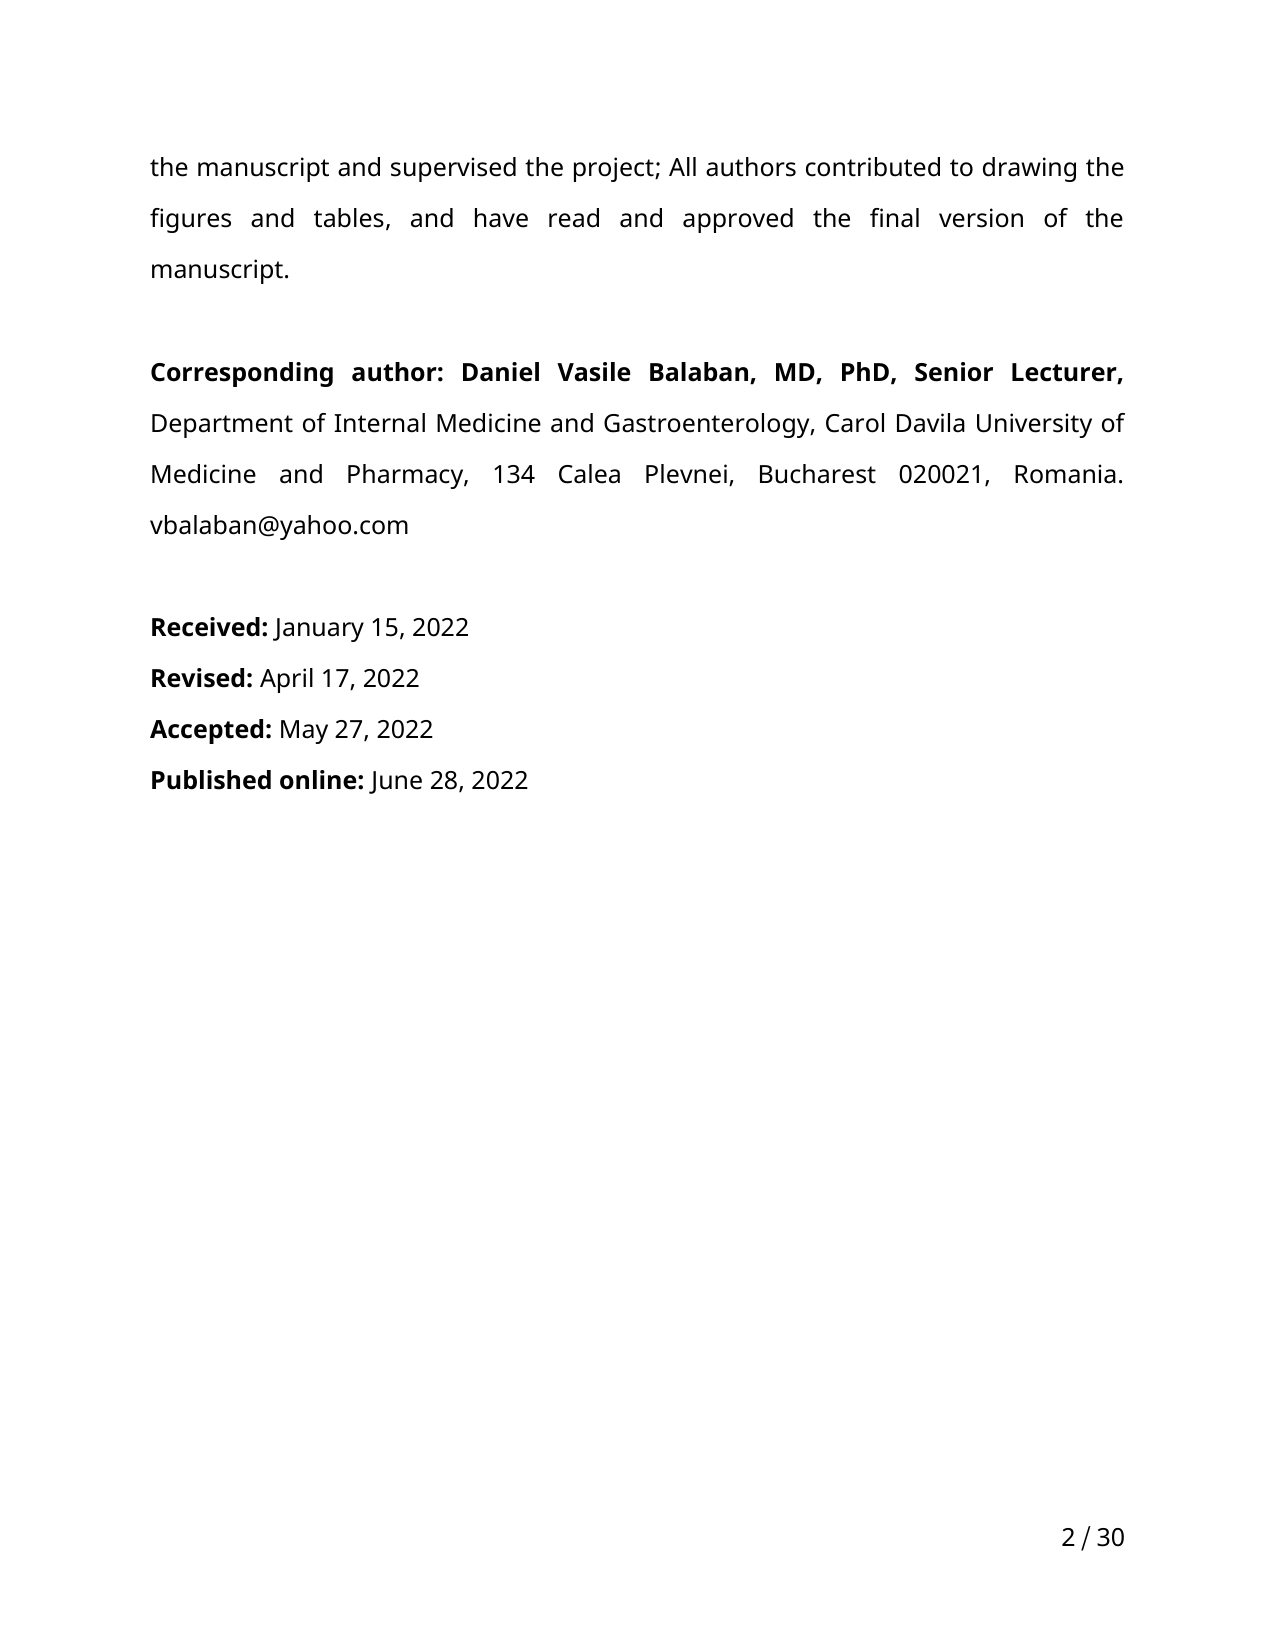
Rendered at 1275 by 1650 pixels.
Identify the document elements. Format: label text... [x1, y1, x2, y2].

text Accepted: May 27, 2022 [150, 711, 1125, 746]
text Revised: April 17, 2022 [150, 660, 1125, 694]
text Received: January 15, 2022 [150, 609, 1125, 643]
text Published online: June 28, 2022 [150, 762, 1125, 797]
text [150, 150, 1125, 286]
text Corresponding author: Daniel Vasile Balaban, MD, PhD, Senior Lecturer, Department of Internal Medicine and Gastroenterology, Carol Davila University of Medicine and Pharmacy, 134 Calea Plevnei, Bucharest 020021, Romania. vbalaban@yahoo.com [150, 354, 1125, 541]
